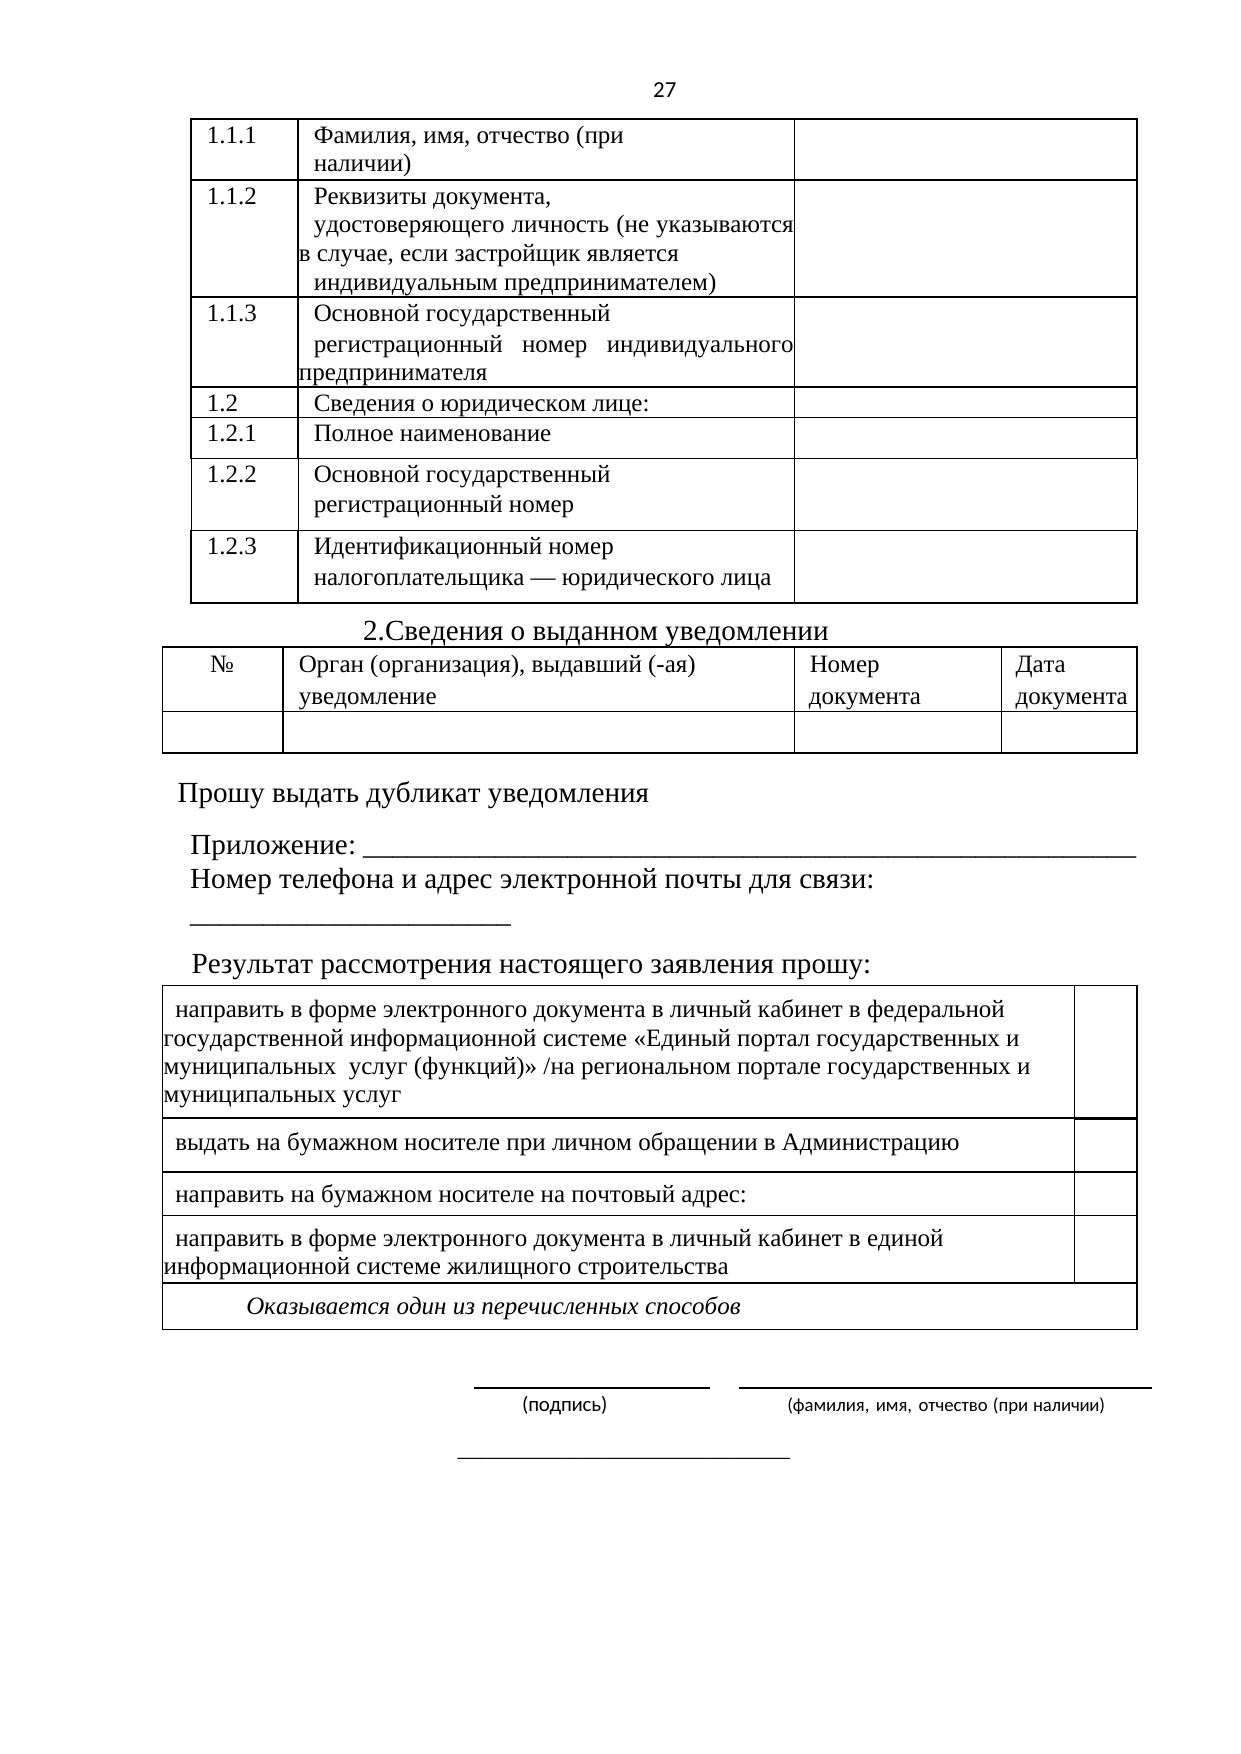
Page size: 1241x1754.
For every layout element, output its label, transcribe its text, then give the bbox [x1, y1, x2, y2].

text (подпись) (фамилия, имя, отчество (при наличии) [472, 1385, 1152, 1417]
table_cell Фамилия, имя, отчество (при наличии) [299, 120, 794, 179]
table_cell направить на бумажном носителе на почтовый адрес: [163, 1173, 1074, 1214]
table_cell Реквизиты документа, удостоверяющего личность (не указываются в случае, если застройщик является индивидуальным предпринимателем) [299, 181, 794, 296]
table_cell [795, 418, 1136, 458]
table_cell [284, 712, 794, 752]
table_cell 1.2 [192, 388, 297, 417]
table_cell 1.2.1 [192, 418, 297, 458]
table_cell 1.1.3 [192, 298, 297, 386]
table_cell Сведения о юридическом лице: [299, 388, 794, 417]
table_cell выдать на бумажном носителе при личном обращении в Администрацию [163, 1119, 1074, 1171]
table_cell [795, 531, 1136, 602]
table_cell [1075, 1216, 1136, 1282]
table_cell [795, 181, 1136, 296]
table_cell Основной государственный регистрационный номер [299, 459, 794, 530]
text Номер телефона и адрес электронной почты для связи: ______________________ [190, 861, 1152, 930]
table_header [1075, 986, 1136, 1117]
text Приложение: _____________________________________________________ [190, 829, 1152, 861]
table_header Номер документа [795, 648, 1001, 711]
table_cell [795, 459, 1137, 530]
table_cell [1002, 712, 1136, 752]
table_cell Основной государственный регистрационный номер индивидуального предпринимателя [299, 298, 794, 386]
table_cell [795, 388, 1136, 417]
table_cell 1.1.1 [192, 120, 297, 179]
table_header Орган (организация), выдавший (-ая) уведомление [284, 648, 794, 711]
text Прошу выдать дубликат уведомления [177, 775, 1152, 808]
text 2.Сведения о выданном уведомлении [363, 613, 1152, 646]
table_cell 1.1.2 [192, 181, 297, 296]
table_cell [795, 298, 1136, 386]
table_cell 1.2.2 [192, 459, 298, 530]
table_cell 1.2.3 [192, 531, 297, 602]
table_cell [795, 120, 1136, 179]
table_cell Оказывается один из перечисленных способов [163, 1284, 1136, 1329]
table_header направить в форме электронного документа в личный кабинет в федеральной государственной информационной системе «Единый портал государственных и муниципальных услуг (функций)» /на региональном портале государственных и муниципальных услуг [163, 986, 1074, 1117]
table_cell [1075, 1173, 1136, 1214]
table_cell [1075, 1120, 1136, 1171]
table_header Дата документа [1002, 648, 1136, 711]
table_cell Полное наименование [299, 418, 794, 458]
table_header № [163, 648, 282, 711]
table_cell [795, 712, 1001, 752]
table_cell [163, 712, 282, 752]
table_cell Идентификационный номер налогоплательщика — юридического лица [299, 531, 794, 602]
table_cell направить в форме электронного документа в личный кабинет в единой информационной системе жилищного строительства [163, 1216, 1074, 1282]
text Результат рассмотрения настоящего заявления прошу: [191, 946, 1152, 980]
text _____________________________ [177, 1435, 1152, 1462]
